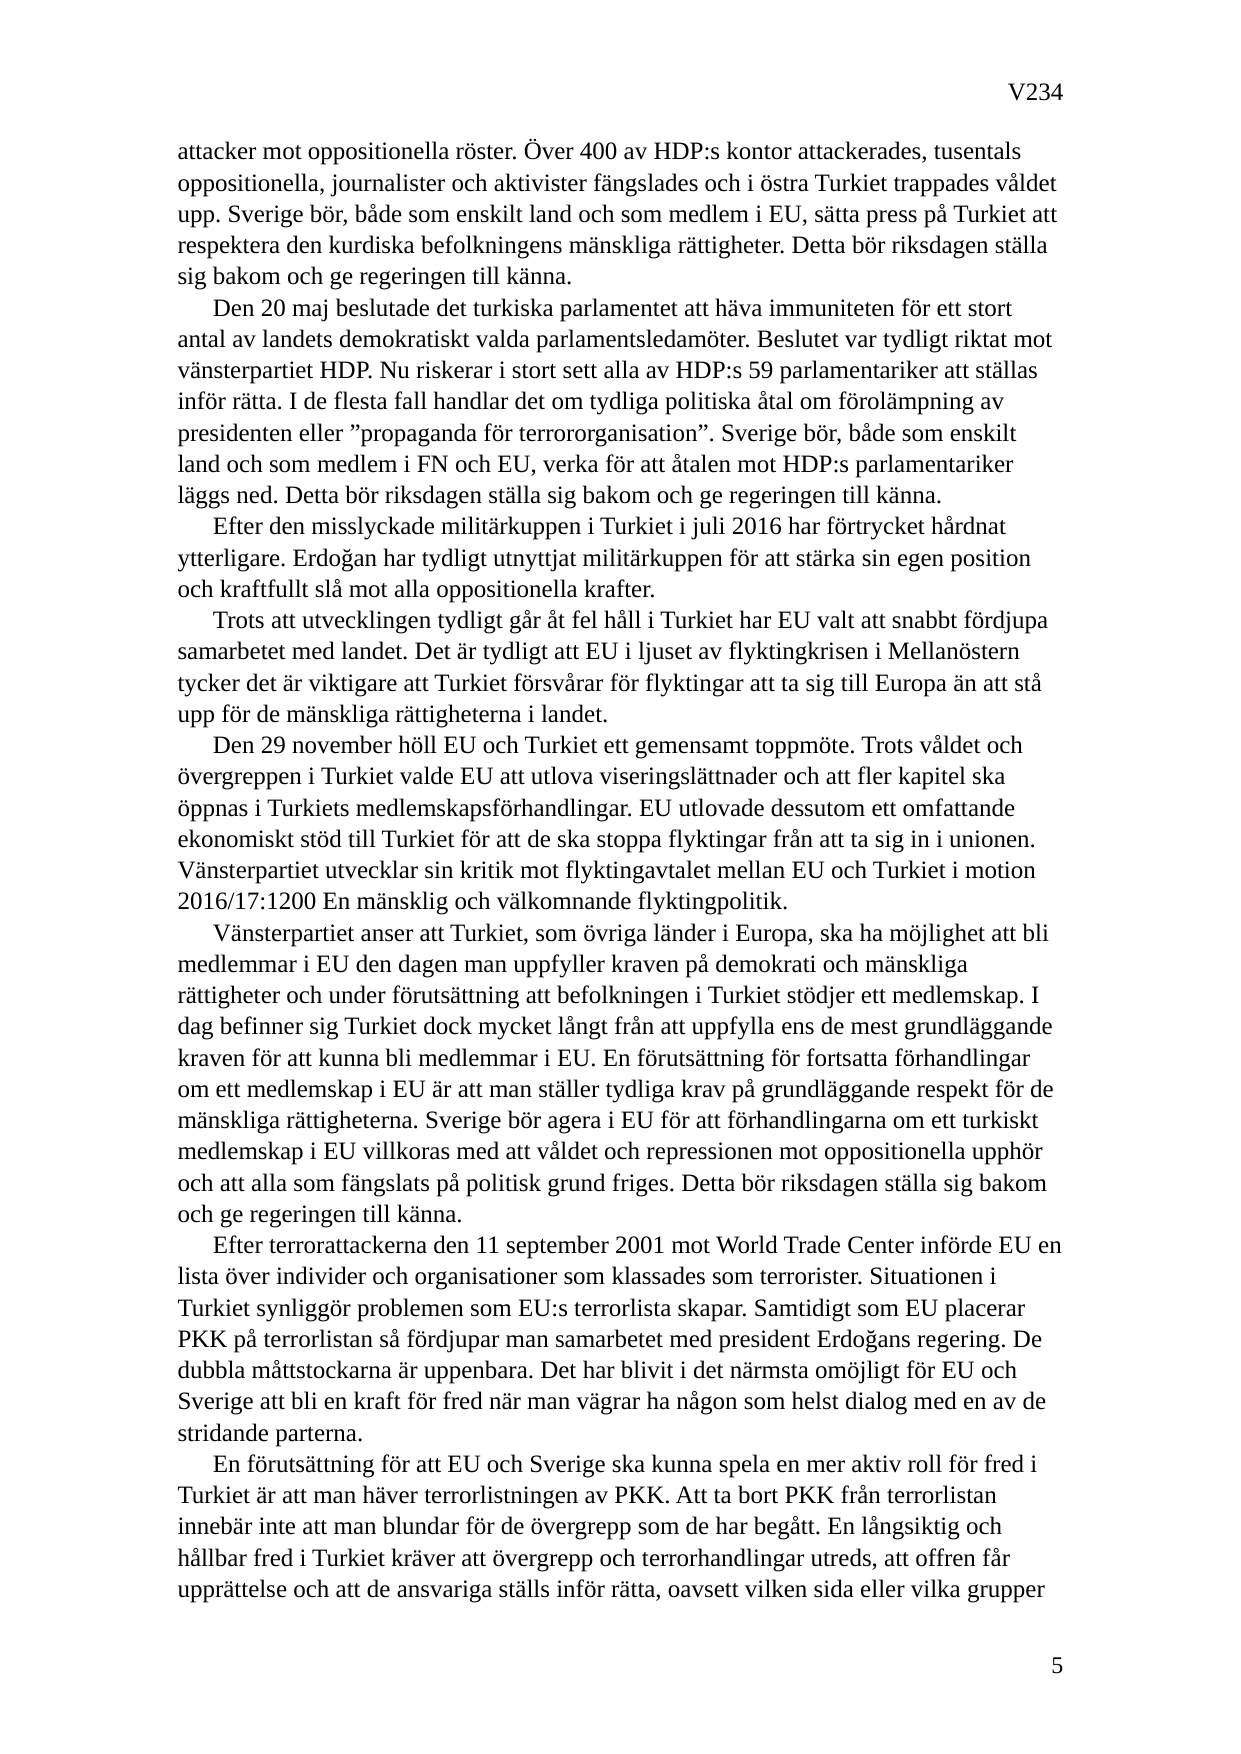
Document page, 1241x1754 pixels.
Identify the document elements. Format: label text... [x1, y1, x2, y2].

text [177, 134, 1063, 290]
text Efter den misslyckade militärkuppen i Turkiet i juli 2016 har förtrycket hårdnat ytterligare. Erdoğan har tydligt utnyttjat militärkuppen för att stärka sin egen position och kraftfullt slå mot alla oppositionella krafter. [177, 509, 1063, 603]
text Den 20 maj beslutade det turkiska parlamentet att häva immuniteten för ett stort antal av landets demokratiskt valda parlamentsledamöter. Beslutet var tydligt riktat mot vänsterpartiet HDP. Nu riskerar i stort sett alla av HDP:s 59 parlamentariker att ställas inför rätta. I de flesta fall handlar det om tydliga politiska åtal om förolämpning av presidenten eller ”propaganda för terrororganisation”. Sverige bör, både som enskilt land och som medlem i FN och EU, verka för att åtalen mot HDP:s parlamentariker läggs ned. Detta bör riksdagen ställa sig bakom och ge regeringen till känna. [177, 290, 1063, 509]
text Trots att utvecklingen tydligt går åt fel håll i Turkiet har EU valt att snabbt fördjupa samarbetet med landet. Det är tydligt att EU i ljuset av flyktingkrisen i Mellanöstern tycker det är viktigare att Turkiet försvårar för flyktingar att ta sig till Europa än att stå upp för de mänskliga rättigheterna i landet. [177, 603, 1063, 728]
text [177, 1446, 1063, 1603]
text Efter terrorattackerna den 11 september 2001 mot World Trade Center införde EU en lista över individer och organisationer som klassades som terrorister. Situationen i Turkiet synliggör problemen som EU:s terrorlista skapar. Samtidigt som EU placerar PKK på terrorlistan så fördjupar man samarbetet med president Erdoğans regering. De dubbla måttstockarna är uppenbara. Det har blivit i det närmsta omöjligt för EU och Sverige att bli en kraft för fred när man vägrar ha någon som helst dialog med en av de stridande parterna. [177, 1228, 1063, 1446]
text Vänsterpartiet anser att Turkiet, som övriga länder i Europa, ska ha möjlighet att bli medlemmar i EU den dagen man uppfyller kraven på demokrati och mänskliga rättigheter och under förutsättning att befolkningen i Turkiet stödjer ett medlemskap. I dag befinner sig Turkiet dock mycket långt från att uppfylla ens de mest grundläggande kraven för att kunna bli medlemmar i EU. En förutsättning för fortsatta förhandlingar om ett medlemskap i EU är att man ställer tydliga krav på grundläggande respekt för de mänskliga rättigheterna. Sverige bör agera i EU för att förhandlingarna om ett turkiskt medlemskap i EU villkoras med att våldet och repressionen mot oppositionella upphör och att alla som fängslats på politisk grund friges. Detta bör riksdagen ställa sig bakom och ge regeringen till känna. [177, 915, 1063, 1228]
text Den 29 november höll EU och Turkiet ett gemensamt toppmöte. Trots våldet och övergreppen i Turkiet valde EU att utlova viseringslättnader och att fler kapitel ska öppnas i Turkiets medlemskapsförhandlingar. EU utlovade dessutom ett omfattande ekonomiskt stöd till Turkiet för att de ska stoppa flyktingar från att ta sig in i unionen. Vänsterpartiet utvecklar sin kritik mot flyktingavtalet mellan EU och Turkiet i motion 2016/17:1200 En mänsklig och välkomnande flyktingpolitik. [177, 728, 1063, 915]
